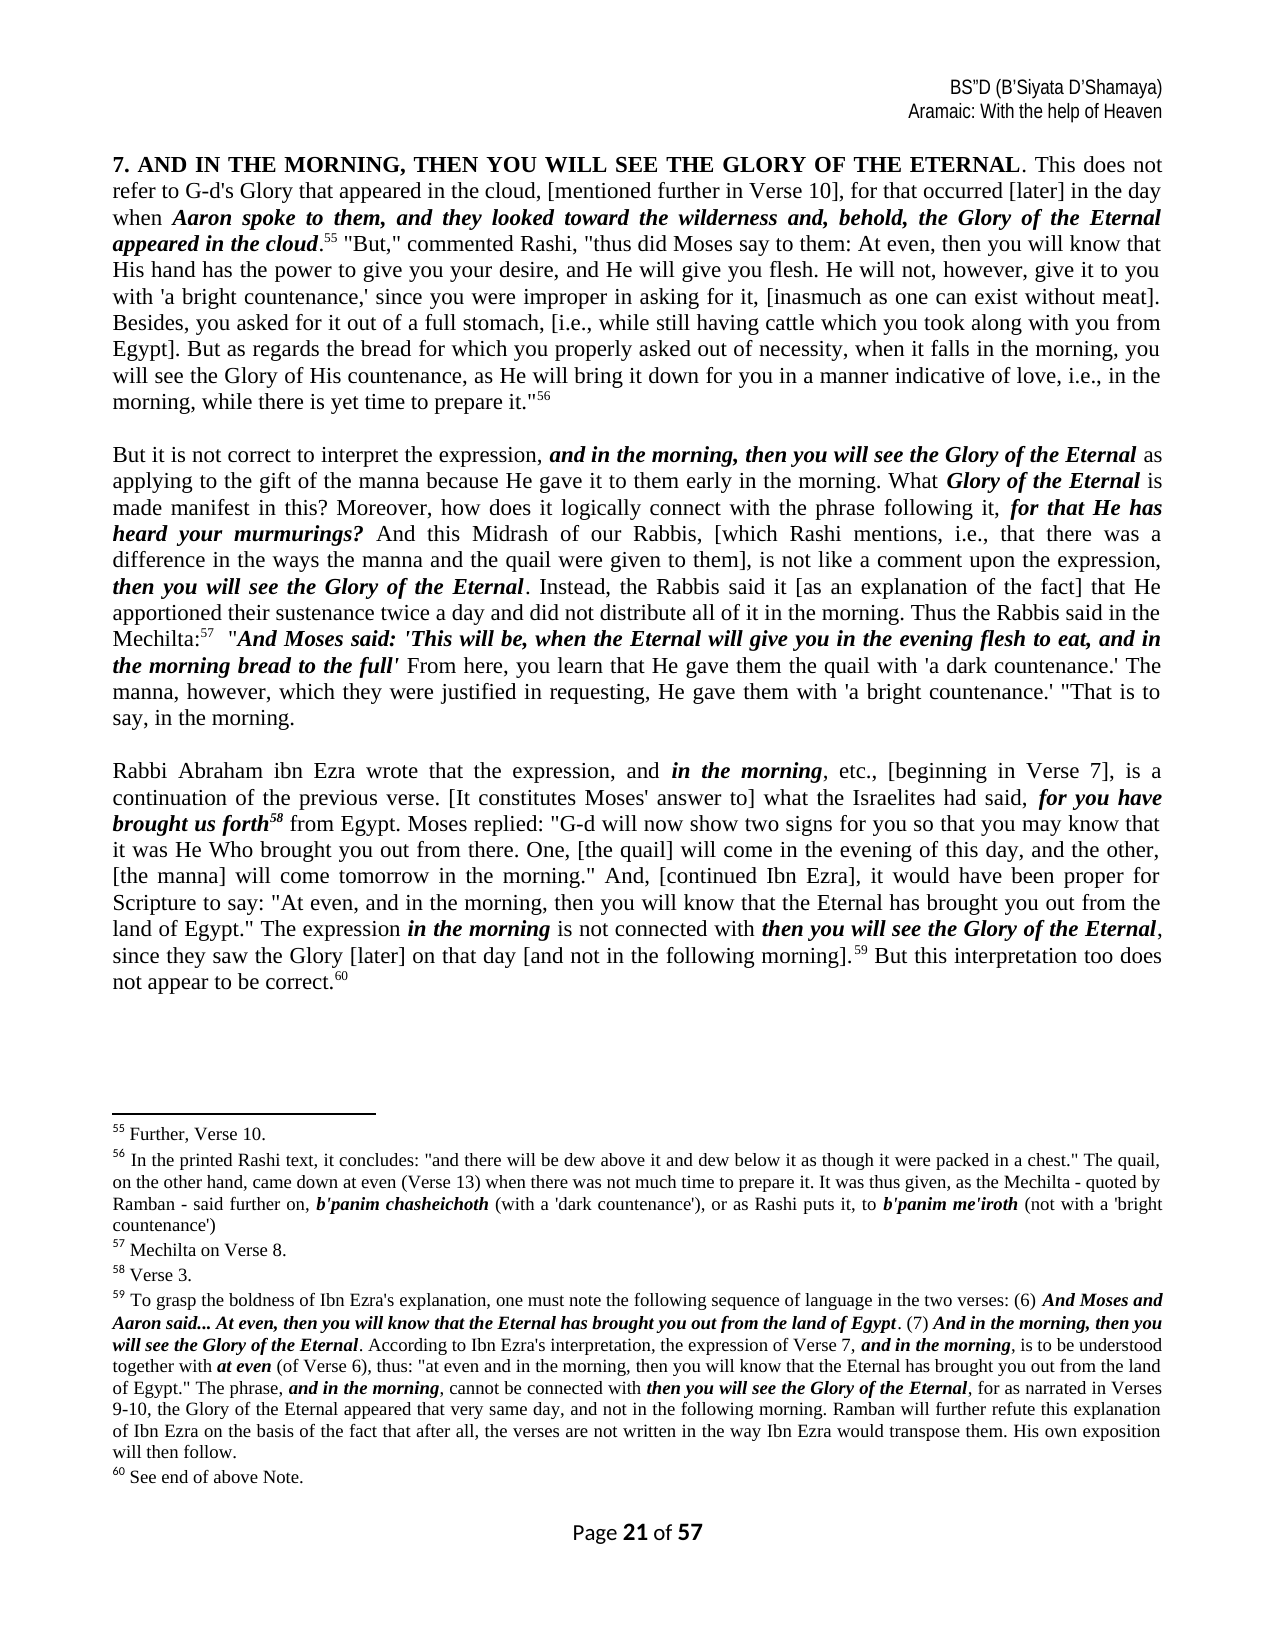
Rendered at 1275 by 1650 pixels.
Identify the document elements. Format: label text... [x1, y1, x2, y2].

text But it is not correct to interpret the expression, and in the morning, then you will see the Glory of the Eternal as applying to the gift of the manna because He gave it to them early in the morning. What Glory of the Eternal is made manifest in this? Moreover, how does it logically connect with the phrase following it, for that He has heard your murmurings? And this Midrash of our Rabbis, [which Rashi mentions, i.e., that there was a difference in the ways the manna and the quail were given to them], is not like a comment upon the expression, then you will see the Glory of the Eternal. Instead, the Rabbis said it [as an explanation of the fact] that He apportioned their sustenance twice a day and did not distribute all of it in the morning. Thus the Rabbis said in the Mechilta: "And Moses said: 'This will be, when the Eternal will give you in the evening flesh to eat, and in the morning bread to the full' From here, you learn that He gave them the quail with 'a dark countenance.' The manna, however, which they were justified in requesting, He gave them with 'a bright countenance.' "That is to say, in the morning. [112, 441, 1162, 731]
text Rabbi Abraham ibn Ezra wrote that the expression, and in the morning, etc., [beginning in Verse 7], is a continuation of the previous verse. [It constitutes Moses' answer to] what the Israelites had said, for you have brought us forth from Egypt. Moses replied: "G-d will now show two signs for you so that you may know that it was He Who brought you out from there. One, [the quail] will come in the evening of this day, and the other, [the manna] will come tomorrow in the morning." And, [continued Ibn Ezra], it would have been proper for Scripture to say: "At even, and in the morning, then you will know that the Eternal has brought you out from the land of Egypt." The expression in the morning is not connected with then you will see the Glory of the Eternal, since they saw the Glory [later] on that day [and not in the following morning]. But this interpretation too does not appear to be correct. [112, 757, 1162, 994]
text 7. AND IN THE MORNING, THEN YOU WILL SEE THE GLORY OF THE ETERNAL. This does not refer to G-d's Glory that appeared in the cloud, [mentioned further in Verse 10], for that occurred [later] in the day when Aaron spoke to them, and they looked toward the wilderness and, behold, the Glory of the Eternal appeared in the cloud. "But," commented Rashi, "thus did Moses say to them: At even, then you will know that His hand has the power to give you your desire, and He will give you flesh. He will not, however, give it to you with 'a bright countenance,' since you were improper in asking for it, [inasmuch as one can exist without meat]. Besides, you asked for it out of a full stomach, [i.e., while still having cattle which you took along with you from Egypt]. But as regards the bread for which you properly asked out of necessity, when it falls in the morning, you will see the Glory of His countenance, as He will bring it down for you in a manner indicative of love, i.e., in the morning, while there is yet time to prepare it." [112, 151, 1162, 414]
